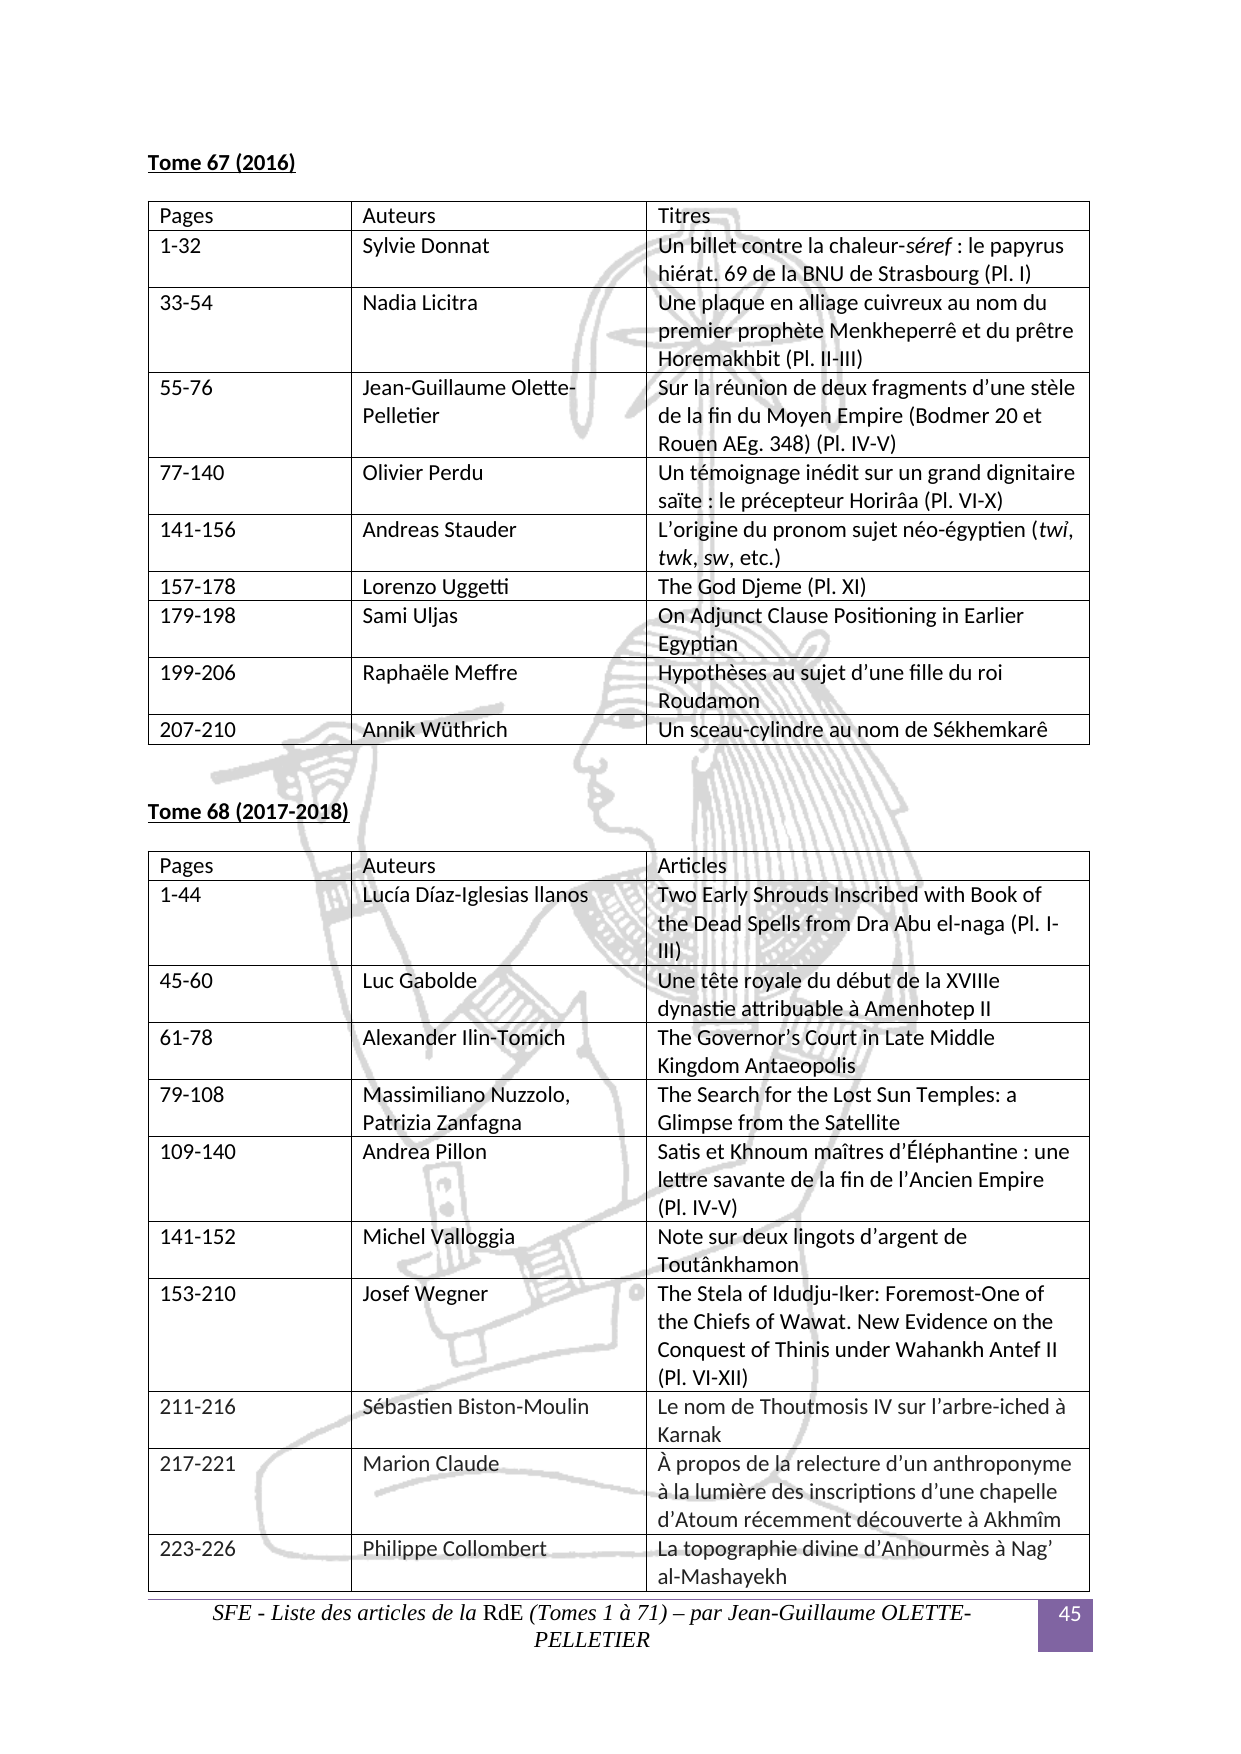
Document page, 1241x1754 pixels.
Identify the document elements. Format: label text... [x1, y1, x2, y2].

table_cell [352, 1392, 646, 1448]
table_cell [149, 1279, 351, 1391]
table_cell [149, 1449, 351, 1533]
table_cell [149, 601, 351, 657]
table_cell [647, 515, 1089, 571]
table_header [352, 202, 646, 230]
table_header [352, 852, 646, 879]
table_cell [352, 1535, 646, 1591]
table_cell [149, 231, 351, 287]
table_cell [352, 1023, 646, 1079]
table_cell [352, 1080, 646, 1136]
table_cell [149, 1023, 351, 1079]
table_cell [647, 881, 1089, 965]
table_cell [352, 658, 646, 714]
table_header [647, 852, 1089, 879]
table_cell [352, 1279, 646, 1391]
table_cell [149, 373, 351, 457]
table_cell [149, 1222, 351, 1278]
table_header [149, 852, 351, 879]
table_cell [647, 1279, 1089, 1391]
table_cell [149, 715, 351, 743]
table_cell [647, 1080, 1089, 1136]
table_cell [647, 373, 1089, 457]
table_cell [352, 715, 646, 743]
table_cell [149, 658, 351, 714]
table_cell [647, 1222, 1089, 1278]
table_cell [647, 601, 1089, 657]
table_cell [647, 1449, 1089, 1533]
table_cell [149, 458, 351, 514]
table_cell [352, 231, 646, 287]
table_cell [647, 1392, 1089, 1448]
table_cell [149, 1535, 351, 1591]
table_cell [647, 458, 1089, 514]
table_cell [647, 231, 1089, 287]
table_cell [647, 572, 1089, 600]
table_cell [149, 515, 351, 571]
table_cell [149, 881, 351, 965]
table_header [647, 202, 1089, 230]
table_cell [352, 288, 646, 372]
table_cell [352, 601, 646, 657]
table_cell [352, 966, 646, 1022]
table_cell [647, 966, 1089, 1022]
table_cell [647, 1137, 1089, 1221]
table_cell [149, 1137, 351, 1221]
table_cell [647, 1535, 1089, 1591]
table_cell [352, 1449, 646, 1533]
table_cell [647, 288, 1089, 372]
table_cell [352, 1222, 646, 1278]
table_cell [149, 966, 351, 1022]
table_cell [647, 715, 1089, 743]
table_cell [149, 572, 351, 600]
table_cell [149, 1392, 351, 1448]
text Tome 68 (2017-2018) [148, 797, 1093, 826]
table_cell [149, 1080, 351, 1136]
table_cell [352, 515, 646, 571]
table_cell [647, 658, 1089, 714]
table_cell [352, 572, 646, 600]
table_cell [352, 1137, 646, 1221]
text Tome 67 (2016) [148, 148, 1093, 176]
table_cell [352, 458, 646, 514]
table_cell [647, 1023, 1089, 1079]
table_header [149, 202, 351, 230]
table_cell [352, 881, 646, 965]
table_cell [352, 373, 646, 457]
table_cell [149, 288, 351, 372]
